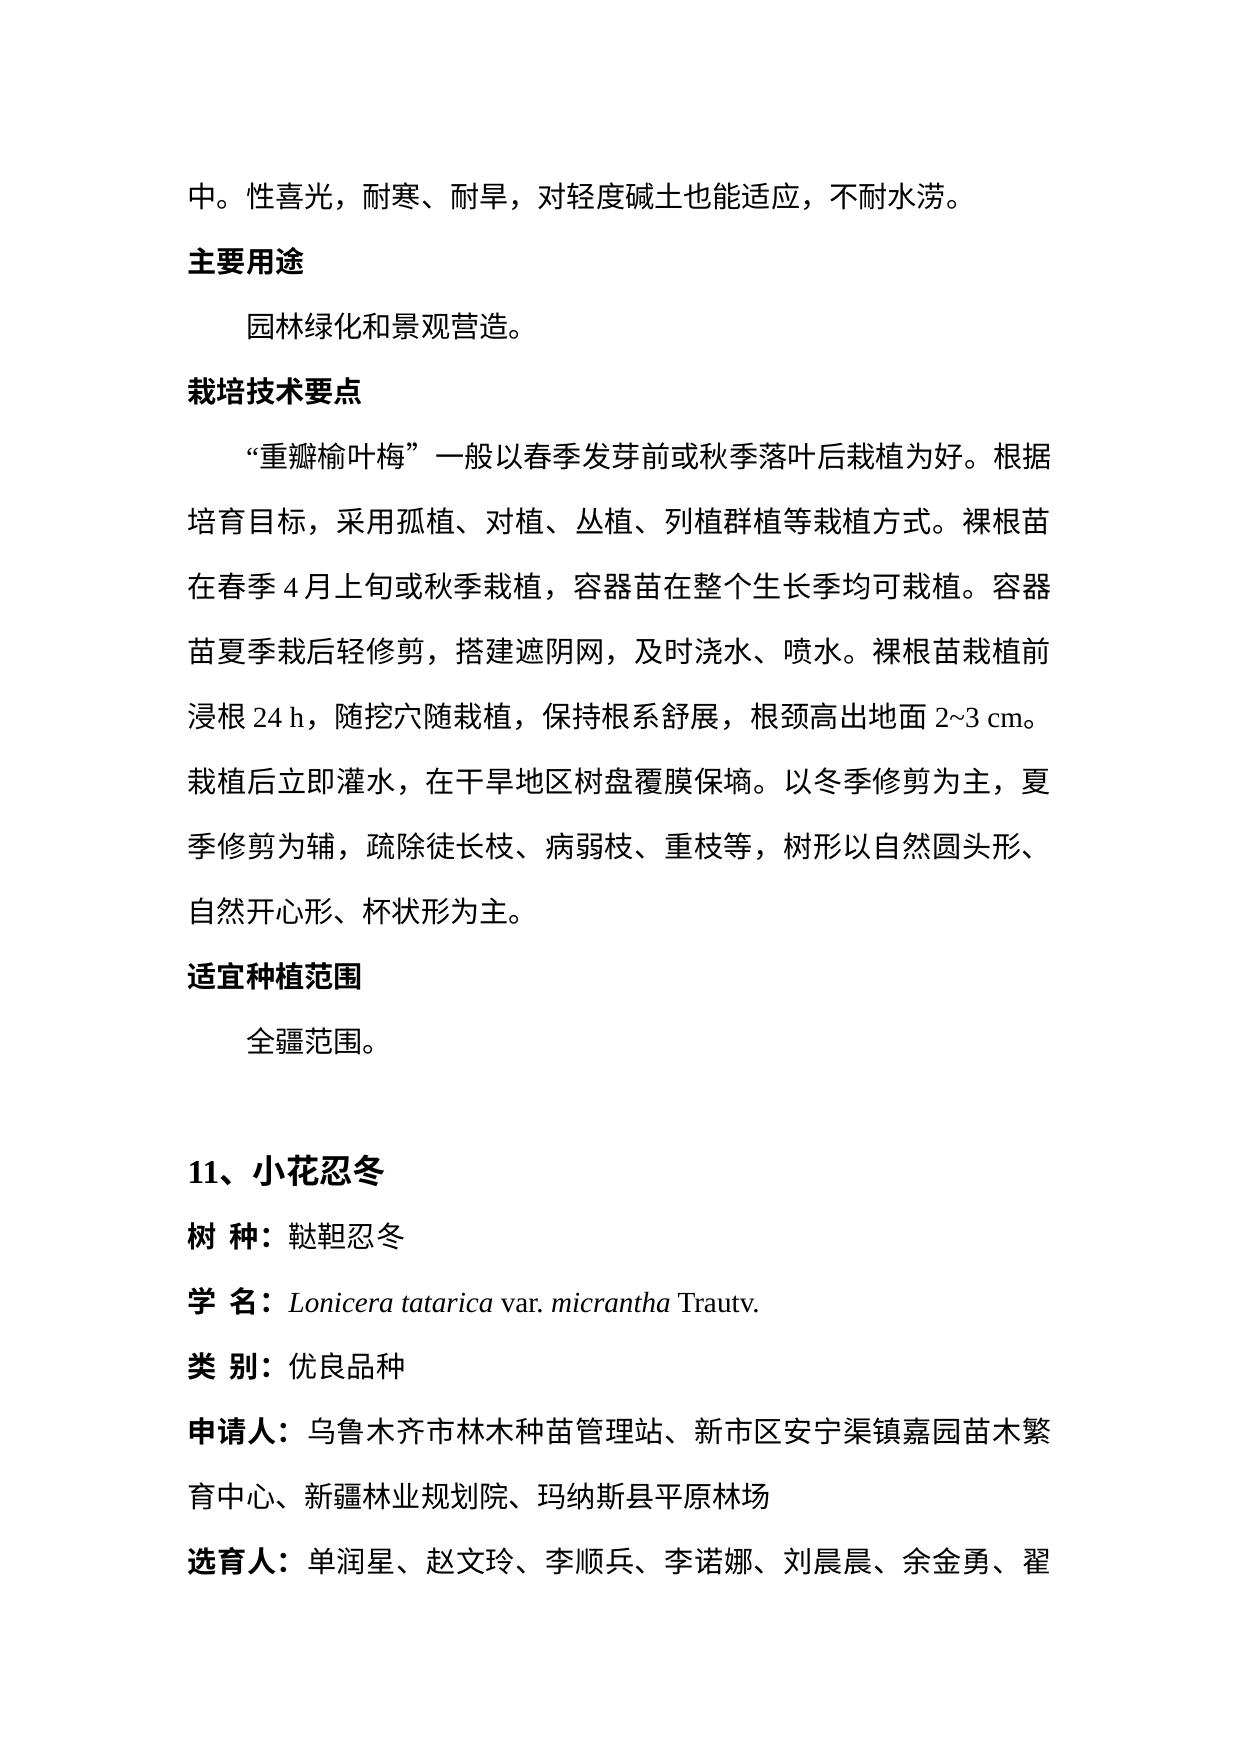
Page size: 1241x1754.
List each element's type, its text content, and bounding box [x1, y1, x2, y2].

text 树 种：鞑靼忍冬 [187, 1202, 1053, 1267]
text 主要用途 [187, 227, 1053, 292]
text “重瓣榆叶梅”一般以春季发芽前或秋季落叶后栽植为好。根据培育目标，采用孤植、对植、丛植、列植群植等栽植方式。裸根苗在春季4月上旬或秋季栽植，容器苗在整个生长季均可栽植。容器苗夏季栽后轻修剪，搭建遮阴网，及时浇水、喷水。裸根苗栽植前浸根24 h，随挖穴随栽植，保持根系舒展，根颈高出地面2~3 cm。栽植后立即灌水，在干旱地区树盘覆膜保墒。以冬季修剪为主，夏季修剪为辅，疏除徒长枝、病弱枝、重枝等，树形以自然圆头形、自然开心形、杯状形为主。 [187, 422, 1053, 942]
text 11、小花忍冬 [187, 1137, 1053, 1202]
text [187, 162, 1053, 227]
text 适宜种植范围 [187, 942, 1053, 1007]
text 园林绿化和景观营造。 [187, 292, 1053, 357]
text 申请人：乌鲁木齐市林木种苗管理站、新市区安宁渠镇嘉园苗木繁育中心、新疆林业规划院、玛纳斯县平原林场 [187, 1397, 1053, 1527]
text 全疆范围。 [187, 1007, 1053, 1072]
text 类 别：优良品种 [187, 1332, 1053, 1397]
text 学 名：Lonicera tatarica var. micrantha Trautv. [187, 1267, 1053, 1332]
text 栽培技术要点 [187, 357, 1053, 422]
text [187, 1527, 1053, 1592]
